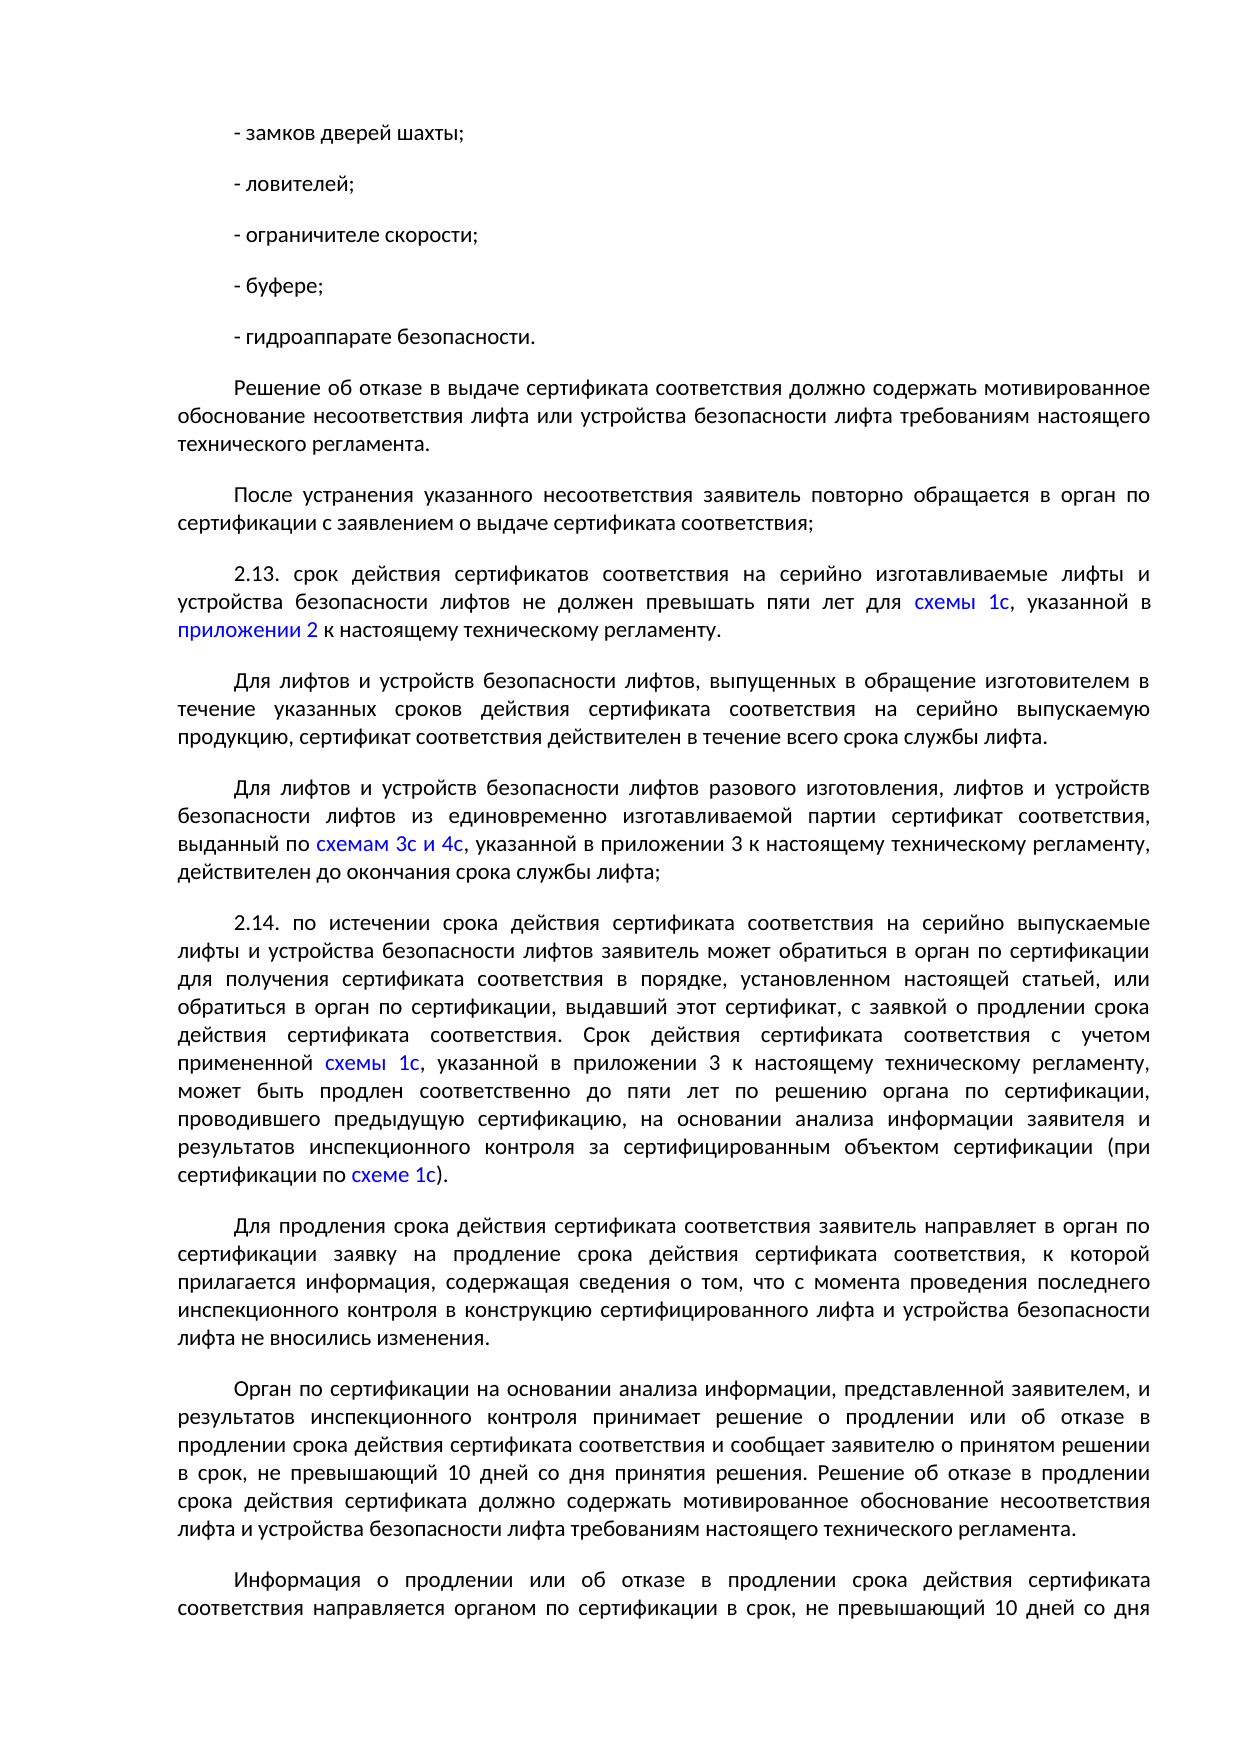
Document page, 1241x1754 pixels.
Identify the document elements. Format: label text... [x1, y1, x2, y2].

text После устранения указанного несоответствия заявитель повторно обращается в орган по сертификации с заявлением о выдаче сертификата соответствия; [177, 480, 1152, 536]
text - ограничителе скорости; [177, 220, 1152, 248]
text - ловителей; [177, 169, 1152, 197]
text Для лифтов и устройств безопасности лифтов, выпущенных в обращение изготовителем в течение указанных сроков действия сертификата соответствия на серийно выпускаемую продукцию, сертификат соответствия действителен в течение всего срока службы лифта. [177, 666, 1152, 750]
text Для лифтов и устройств безопасности лифтов разового изготовления, лифтов и устройств безопасности лифтов из единовременно изготавливаемой партии сертификат соответствия, выданный по схемам 3с и 4с, указанной в приложении 3 к настоящему техническому регламенту, действителен до окончания срока службы лифта; [177, 773, 1152, 885]
text - буфере; [177, 271, 1152, 299]
text 2.14. по истечении срока действия сертификата соответствия на серийно выпускаемые лифты и устройства безопасности лифтов заявитель может обратиться в орган по сертификации для получения сертификата соответствия в порядке, установленном настоящей статьей, или обратиться в орган по сертификации, выдавший этот сертификат, с заявкой о продлении срока действия сертификата соответствия. Срок действия сертификата соответствия с учетом примененной схемы 1с, указанной в приложении 3 к настоящему техническому регламенту, может быть продлен соответственно до пяти лет по решению органа по сертификации, проводившего предыдущую сертификацию, на основании анализа информации заявителя и результатов инспекционного контроля за сертифицированным объектом сертификации (при сертификации по схеме 1с). [177, 908, 1152, 1188]
text 2.13. срок действия сертификатов соответствия на серийно изготавливаемые лифты и устройства безопасности лифтов не должен превышать пяти лет для схемы 1с, указанной в приложении 2 к настоящему техническому регламенту. [177, 559, 1152, 643]
text Орган по сертификации на основании анализа информации, представленной заявителем, и результатов инспекционного контроля принимает решение о продлении или об отказе в продлении срока действия сертификата соответствия и сообщает заявителю о принятом решении в срок, не превышающий 10 дней со дня принятия решения. Решение об отказе в продлении срока действия сертификата должно содержать мотивированное обоснование несоответствия лифта и устройства безопасности лифта требованиям настоящего технического регламента. [177, 1374, 1152, 1542]
text - гидроаппарате безопасности. [177, 322, 1152, 350]
text - замков дверей шахты; [177, 118, 1152, 146]
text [177, 1565, 1152, 1621]
text Для продления срока действия сертификата соответствия заявитель направляет в орган по сертификации заявку на продление срока действия сертификата соответствия, к которой прилагается информация, содержащая сведения о том, что с момента проведения последнего инспекционного контроля в конструкцию сертифицированного лифта и устройства безопасности лифта не вносились изменения. [177, 1211, 1152, 1351]
text Решение об отказе в выдаче сертификата соответствия должно содержать мотивированное обоснование несоответствия лифта или устройства безопасности лифта требованиям настоящего технического регламента. [177, 373, 1152, 457]
